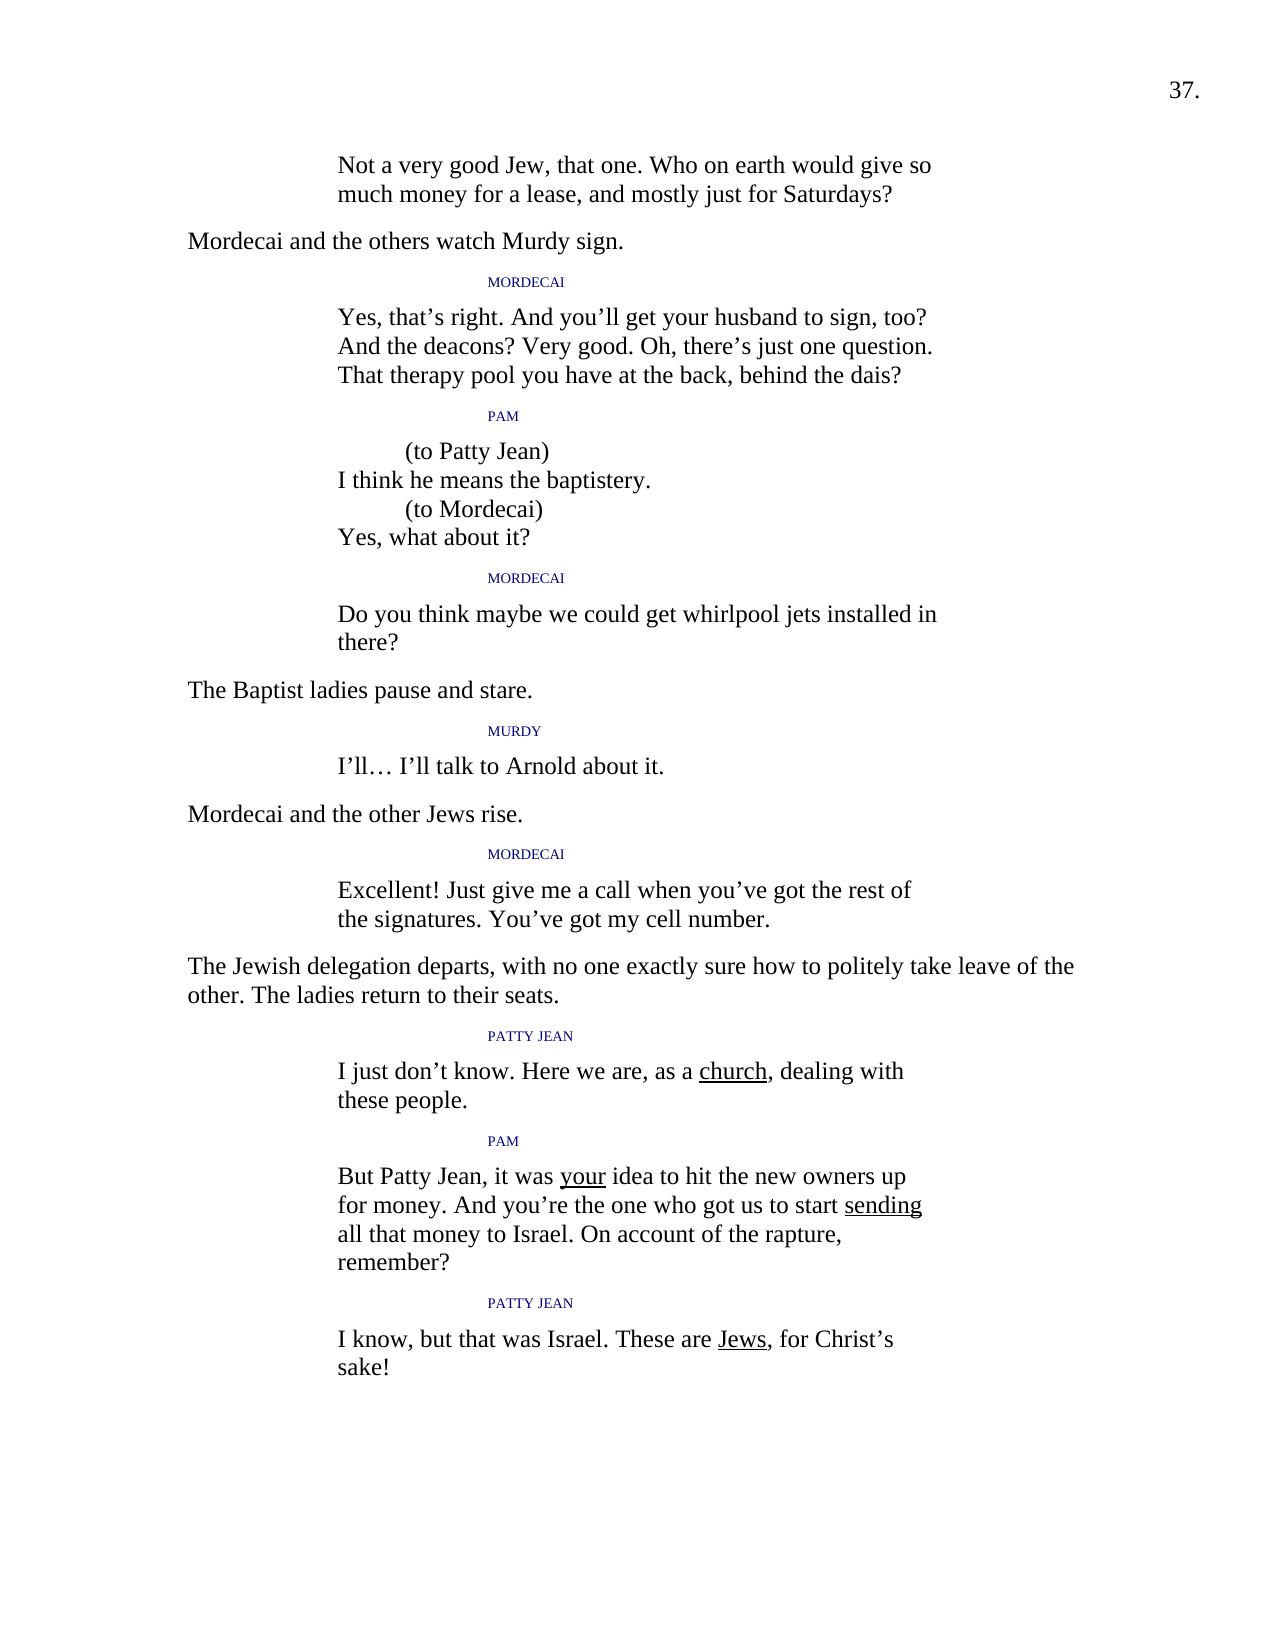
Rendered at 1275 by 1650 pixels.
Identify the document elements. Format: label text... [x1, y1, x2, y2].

text Mordecai and the others watch Murdy sign. [187, 226, 1087, 255]
text I’ll… I’ll talk to Arnold about it. [337, 751, 937, 780]
text Murdy [487, 722, 1087, 751]
text (to Mordecai) [405, 494, 870, 522]
text I think he means the baptistery. [337, 465, 937, 494]
text (to Patty Jean) [405, 436, 870, 465]
text Yes, that’s right. And you’ll get your husband to sign, too? And the deacons? Very good. Oh, there’s just one question. That therapy pool you have at the back, behind the dais? [337, 302, 937, 389]
text Mordecai [487, 274, 1087, 302]
text But Patty Jean, it was your idea to hit the new owners up for money. And you’re the one who got us to start sending all that money to Israel. On account of the rapture, remember? [337, 1161, 937, 1276]
text Excellent! Just give me a call when you’ve got the rest of the signatures. You’ve got my cell number. [337, 875, 937, 932]
text Mordecai [487, 570, 1087, 599]
text pam [487, 1132, 1087, 1161]
text Patty jean [487, 1027, 1087, 1056]
text Mordecai and the other Jews rise. [187, 799, 1087, 827]
text Mordecai [487, 846, 1087, 875]
text patty jean [487, 1295, 1087, 1324]
text The Baptist ladies pause and stare. [187, 675, 1087, 704]
text Yes, what about it? [337, 522, 937, 551]
text Not a very good Jew, that one. Who on earth would give so much money for a lease, and mostly just for Saturdays? [337, 150, 937, 207]
text Pam [487, 407, 1087, 436]
text I just don’t know. Here we are, as a church, dealing with these people. [337, 1056, 937, 1114]
text I know, but that was Israel. These are Jews, for Christ’s sake! [337, 1324, 937, 1381]
text The Jewish delegation departs, with no one exactly sure how to politely take leave of the other. The ladies return to their seats. [187, 951, 1087, 1009]
text Do you think maybe we could get whirlpool jets installed in there? [337, 599, 937, 656]
